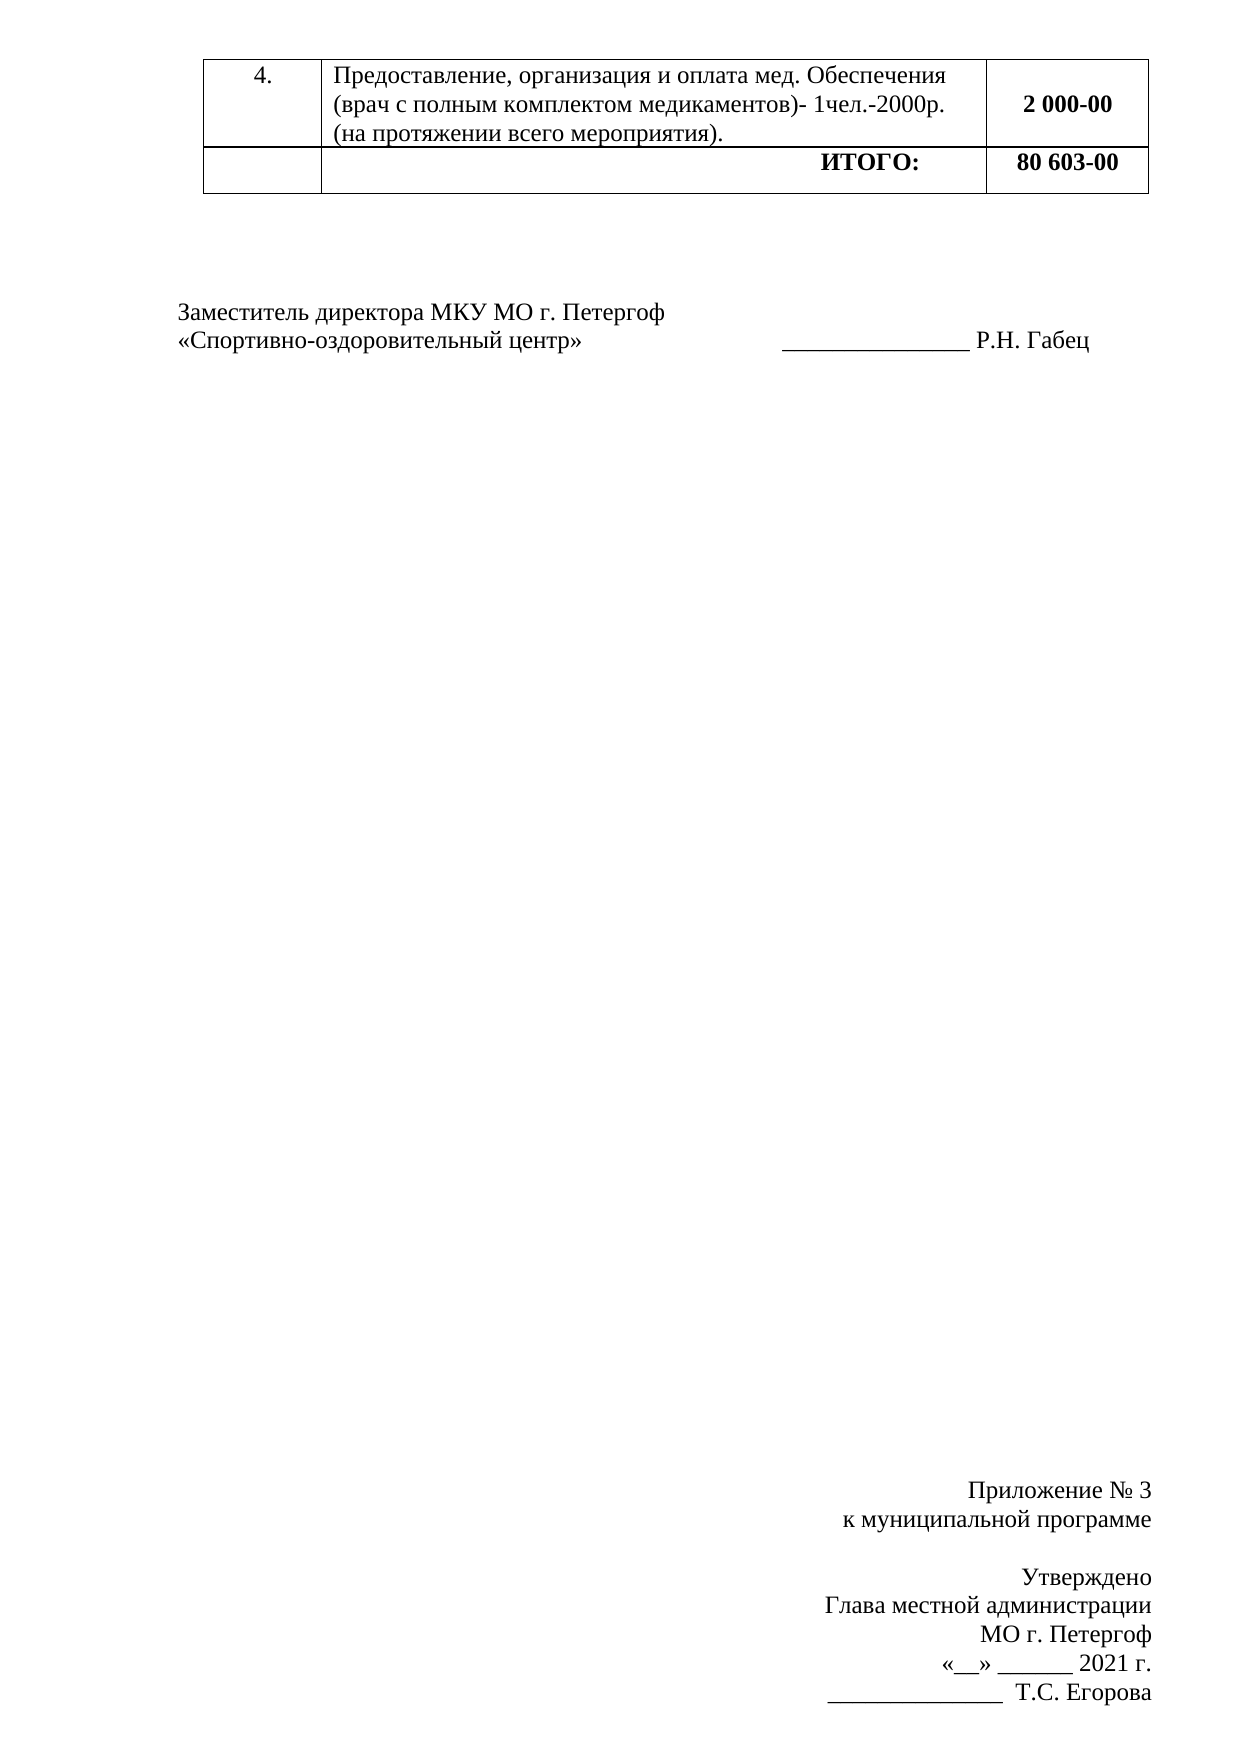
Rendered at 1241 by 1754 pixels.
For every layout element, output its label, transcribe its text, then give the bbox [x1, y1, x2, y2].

text ______________ Т.С. Егорова [177, 1677, 1152, 1706]
table_cell ИТОГО: [322, 148, 986, 193]
table_cell 80 603-00 [987, 148, 1148, 193]
table_cell 2 000-00 [987, 60, 1148, 146]
text Заместитель директора МКУ МО г. Петергоф [177, 297, 1152, 326]
text Утверждено Глава местной администрации МО г. Петергоф [177, 1562, 1152, 1648]
text к муниципальной программе [177, 1504, 1152, 1533]
table_cell Предоставление, организация и оплата мед. Обеспечения (врач с полным комплектом медикаментов)- 1чел.-2000р. (на протяжении всего мероприятия). [322, 60, 986, 146]
text «__» ______ 2021 г. [177, 1648, 1152, 1677]
table_cell 4. [204, 60, 321, 146]
text «Спортивно-оздоровительный центр» _______________ Р.Н. Габец [177, 326, 1152, 354]
text Приложение № 3 [177, 1476, 1152, 1504]
table_cell [204, 148, 321, 193]
